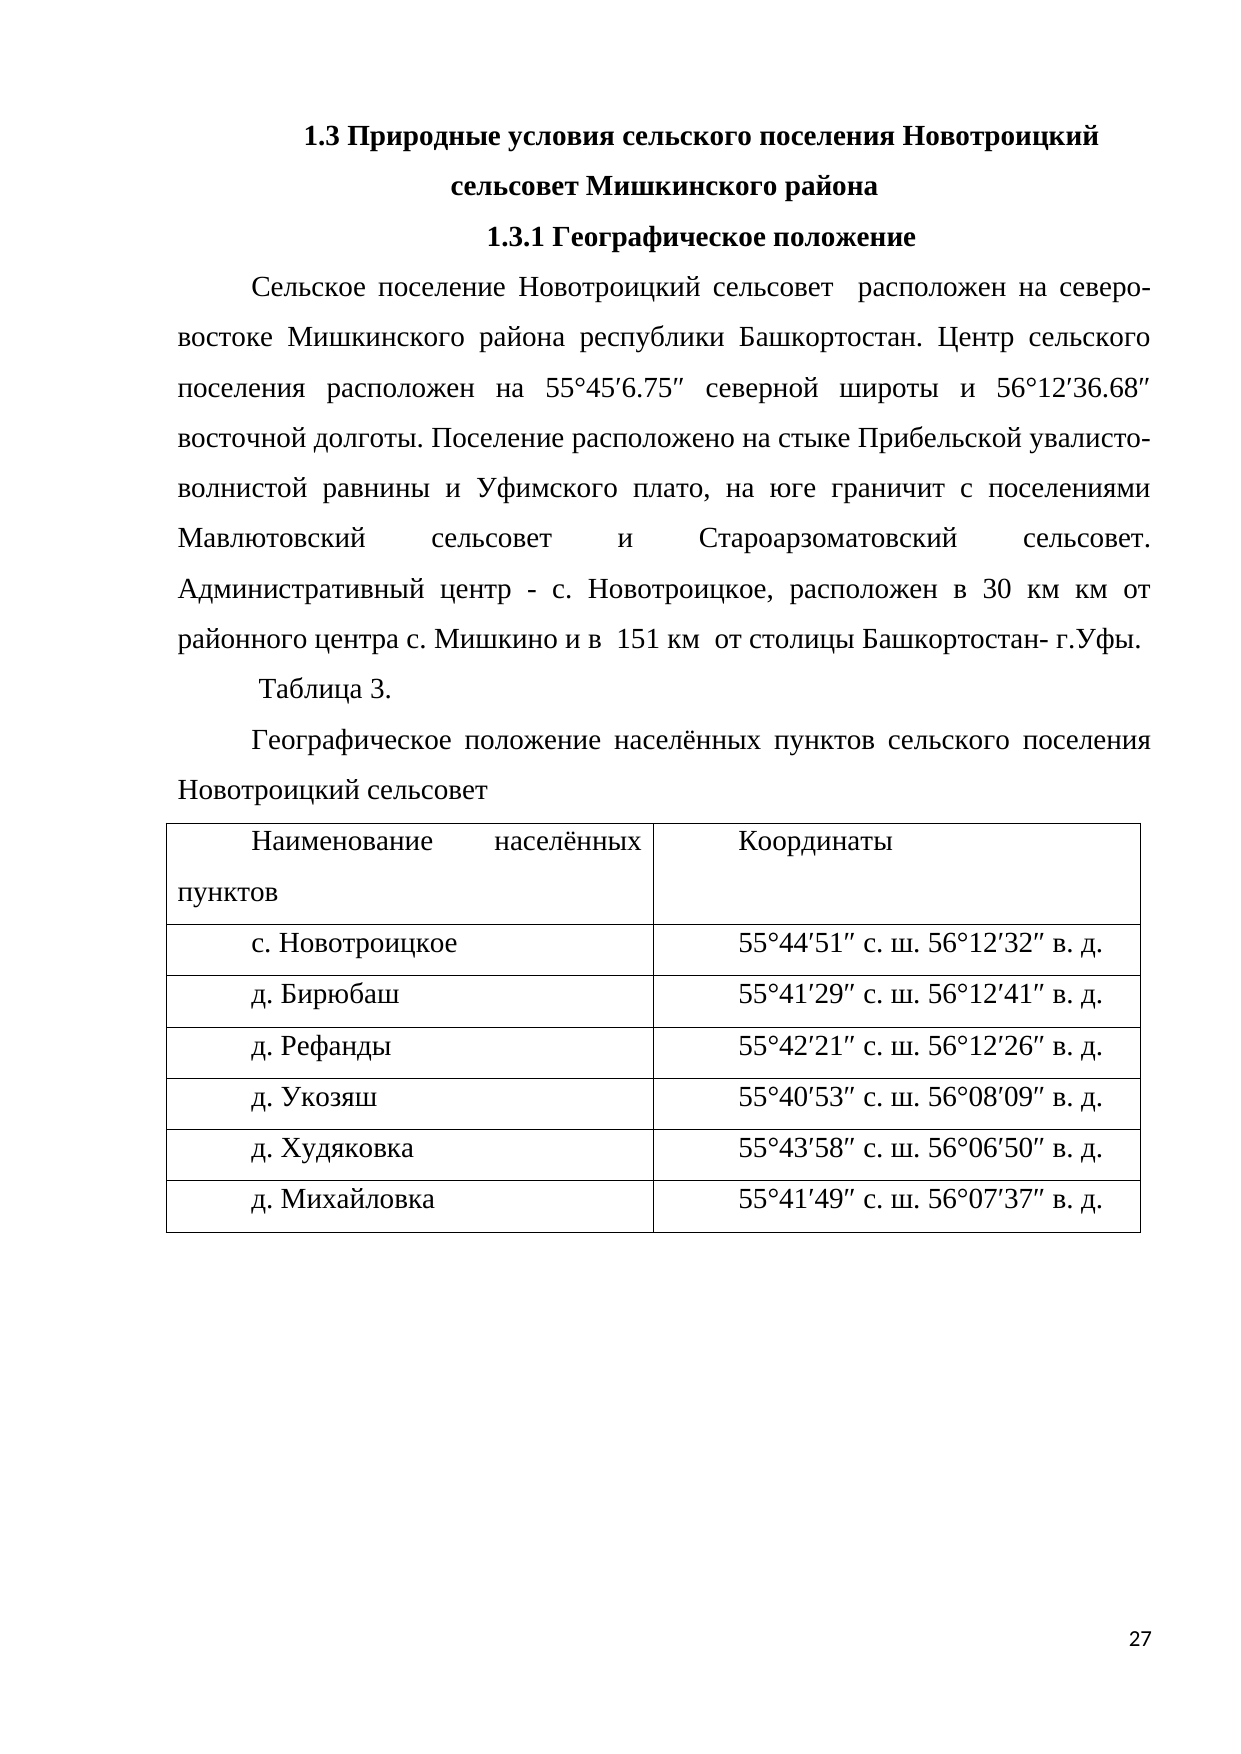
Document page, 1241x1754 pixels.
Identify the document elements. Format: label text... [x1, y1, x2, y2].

table_cell 55°43′58″ с. ш. 56°06′50″ в. д. [654, 1130, 1140, 1180]
table_header Координаты [654, 824, 1140, 924]
table_cell 55°41′49″ с. ш. 56°07′37″ в. д. [654, 1181, 1140, 1232]
table_cell д. Худяковка [167, 1130, 653, 1180]
table_cell 55°42′21″ с. ш. 56°12′26″ в. д. [654, 1028, 1140, 1078]
table_cell 55°41′29″ с. ш. 56°12′41″ в. д. [654, 976, 1140, 1027]
table_header Наименование населённых пунктов [167, 824, 653, 924]
table_cell д. Укозяш [167, 1079, 653, 1129]
subtitle Географическое положение населённых пунктов сельского поселения Новотроицкий сельсовет [177, 722, 1152, 806]
subtitle Таблица 3. [177, 672, 1152, 705]
subtitle Сельское поселение Новотроицкий сельсовет расположен на северо-востоке Мишкинского района республики Башкортостан. Центр сельского поселения расположен на 55°45′6.75″ северной широты и 56°12′36.68″ восточной долготы. Поселение расположено на стыке Прибельской увалисто-волнистой равнины и Уфимского плато, на юге граничит с поселениями Мавлютовский сельсовет и Староарзоматовский сельсовет. Административный центр - с. Новотроицкое, расположен в 30 км км от районного центра с. Мишкино и в 151 км от столицы Башкортостан- г.Уфы. [177, 269, 1152, 655]
subtitle 1.3 Природные условия сельского поселения Новотроицкий сельсовет Мишкинского района [177, 118, 1152, 202]
table_cell 55°44′51″ с. ш. 56°12′32″ в. д. [654, 925, 1140, 975]
table_cell д. Рефанды [167, 1028, 653, 1078]
table_cell 55°40′53″ с. ш. 56°08′09″ в. д. [654, 1079, 1140, 1129]
subtitle 1.3.1 Географическое положение [177, 219, 1152, 252]
table_cell с. Новотроицкое [167, 925, 653, 975]
table_cell д. Бирюбаш [167, 976, 653, 1027]
table_cell д. Михайловка [167, 1181, 653, 1232]
